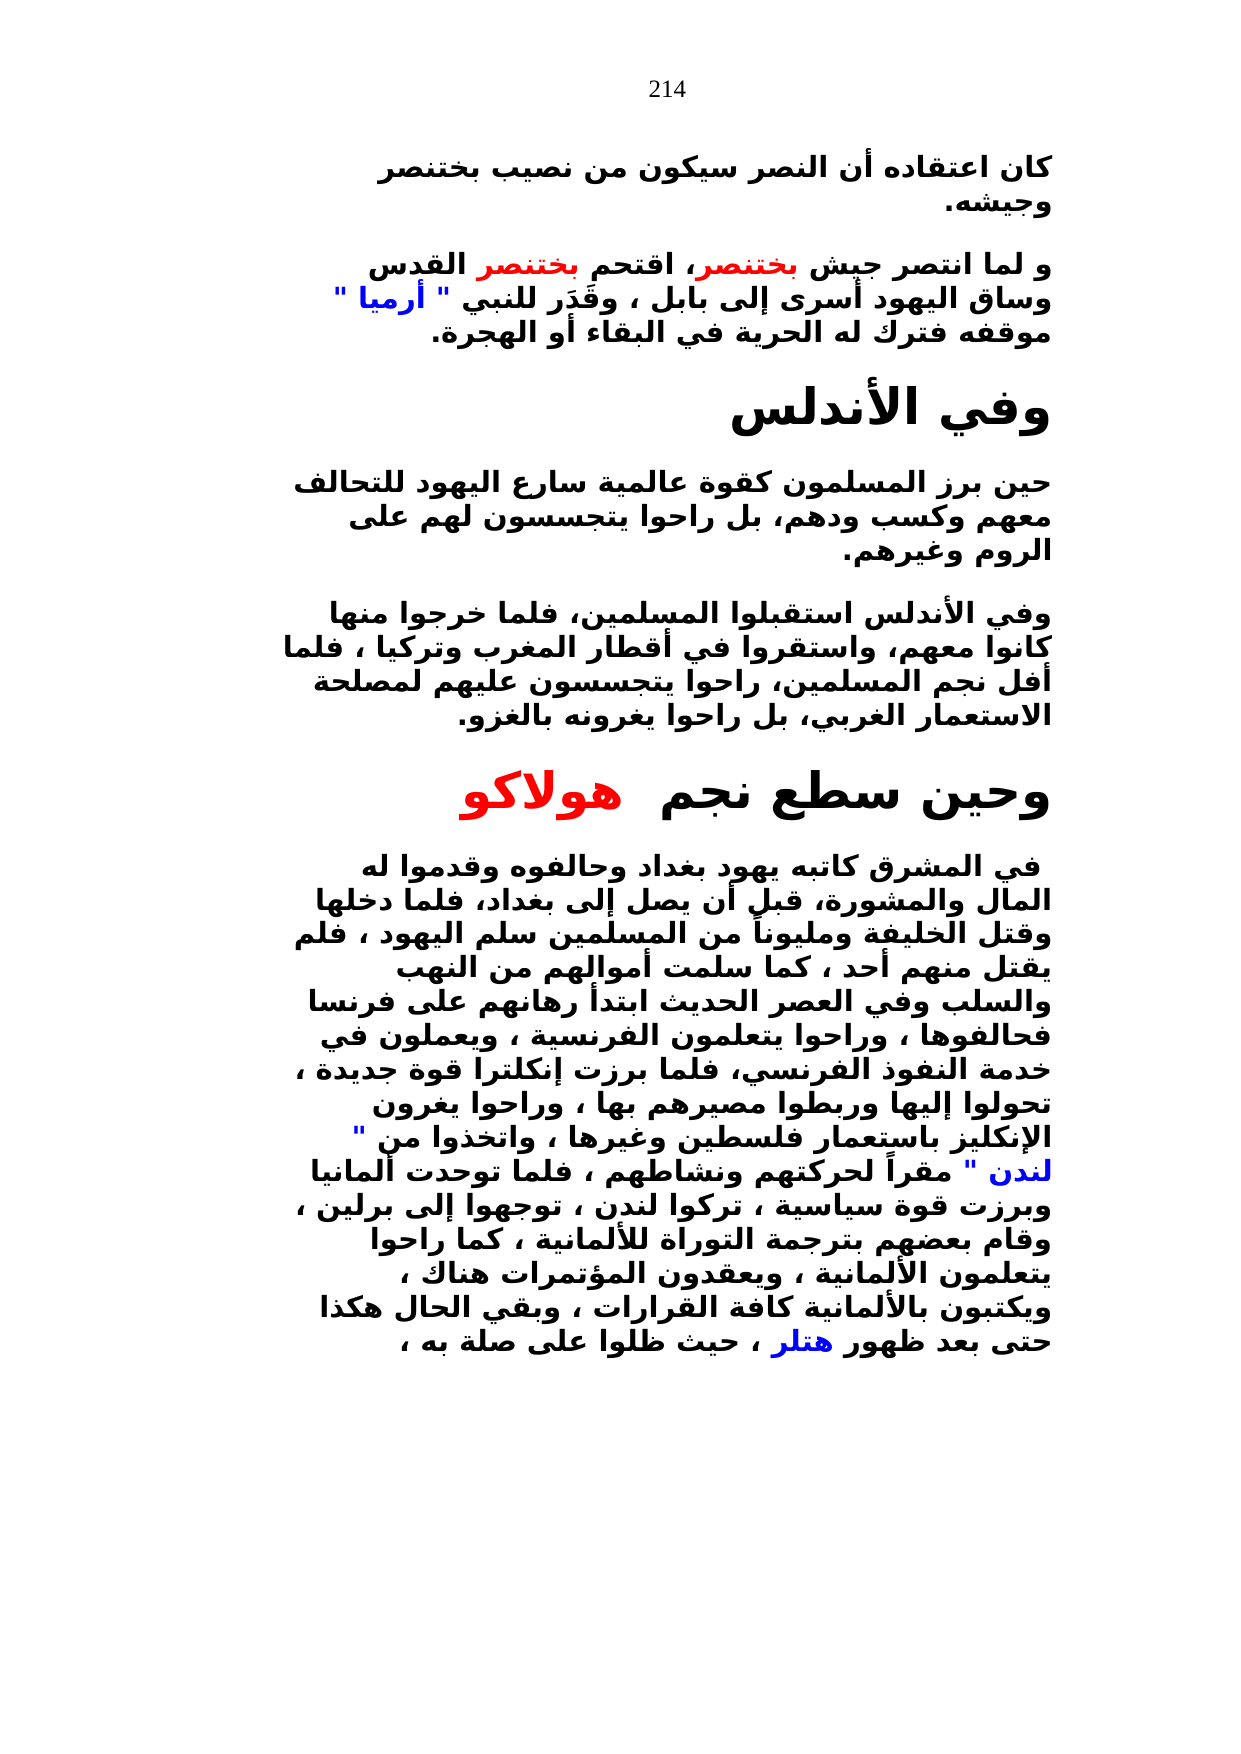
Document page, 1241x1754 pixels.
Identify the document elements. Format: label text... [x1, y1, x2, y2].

text وفي الأندلس استقبلوا المسلمين، فلما خرجوا منها كانوا معهم، واستقروا في أقطار المغرب وتركيا ، فلما أفل نجم المسلمين، راحوا يتجسسون عليهم لمصلحة الاستعمار الغربي، بل راحوا يغرونه بالغزو. [281, 597, 1053, 732]
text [281, 150, 1053, 218]
text وحين سطع نجم هولاكو [281, 762, 1053, 820]
text حين برز المسلمون كقوة عالمية سارع اليهود للتحالف معهم وكسب ودهم، بل راحوا يتجسسون لهم على الروم وغيرهم. [281, 466, 1053, 567]
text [281, 849, 1053, 1358]
text وفي الأندلس [281, 378, 1053, 436]
text و لما انتصر جيش بختنصر، اقتحم بختنصر القدس وساق اليهود أسرى إلى بابل ، وقَدَر للنبي " أرميا " موقفه فترك له الحرية في البقاء أو الهجرة. [281, 247, 1053, 349]
